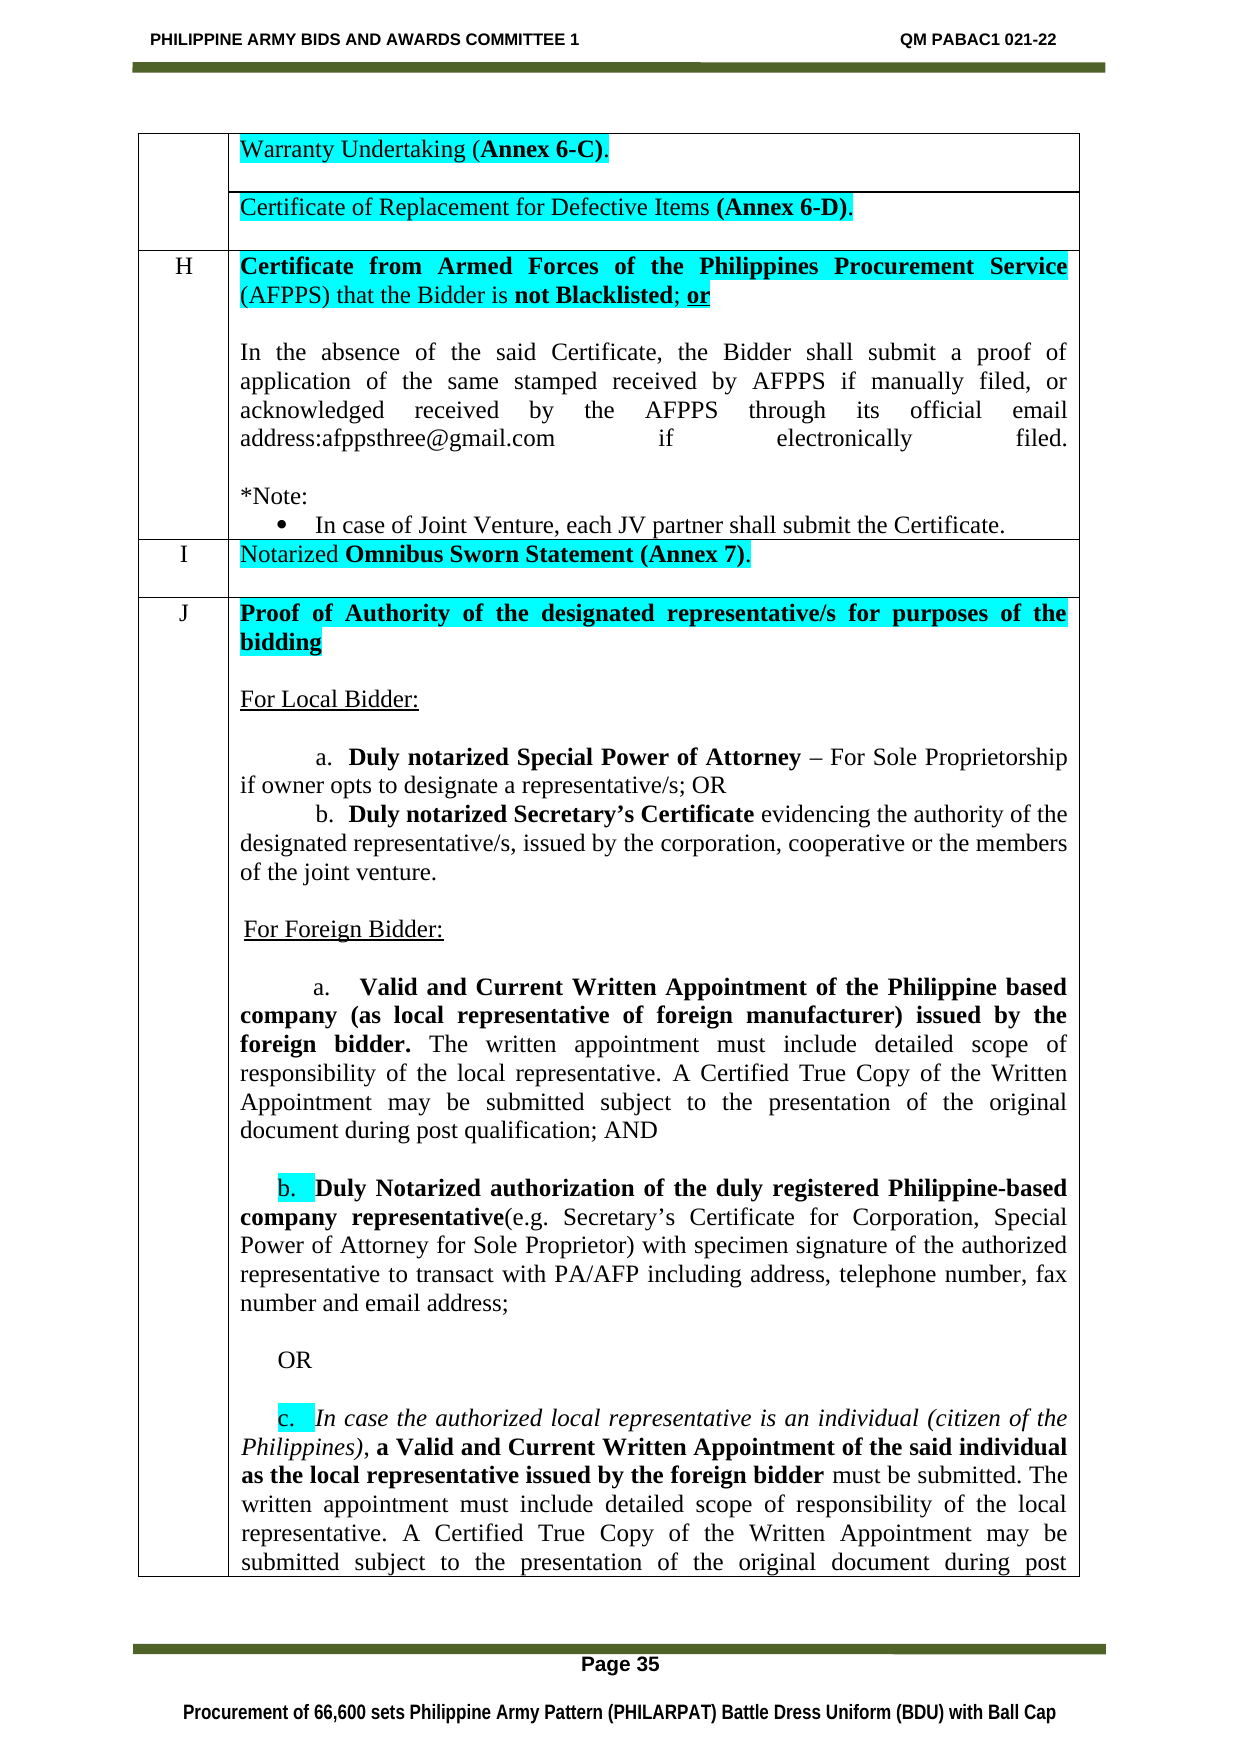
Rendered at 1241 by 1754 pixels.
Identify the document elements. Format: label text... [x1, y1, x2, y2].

table_cell H [139, 251, 228, 538]
table_cell Notarized Omnibus Sworn Statement (Annex 7). [229, 540, 1079, 597]
table_cell Warranty Undertaking (Annex 6-C). [229, 134, 1079, 191]
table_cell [229, 598, 1079, 1576]
table_cell Certificate of Replacement for Defective Items (Annex 6-D). [229, 193, 1079, 250]
table_cell Certificate from Armed Forces of the Philippines Procurement Service (AFPPS) that the Bidder is not Blacklisted; or In the absence of the said Certificate, the Bidder shall submit a proof of application of the same stamped received by AFPPS if manually filed, or acknowledged received by the AFPPS through its official email address:afppsthree@gmail.com if electronically filed. *Note: In case of Joint Venture, each JV partner shall submit the Certificate. [229, 251, 1079, 538]
table_cell J [139, 598, 228, 1576]
table_cell I [139, 540, 228, 597]
